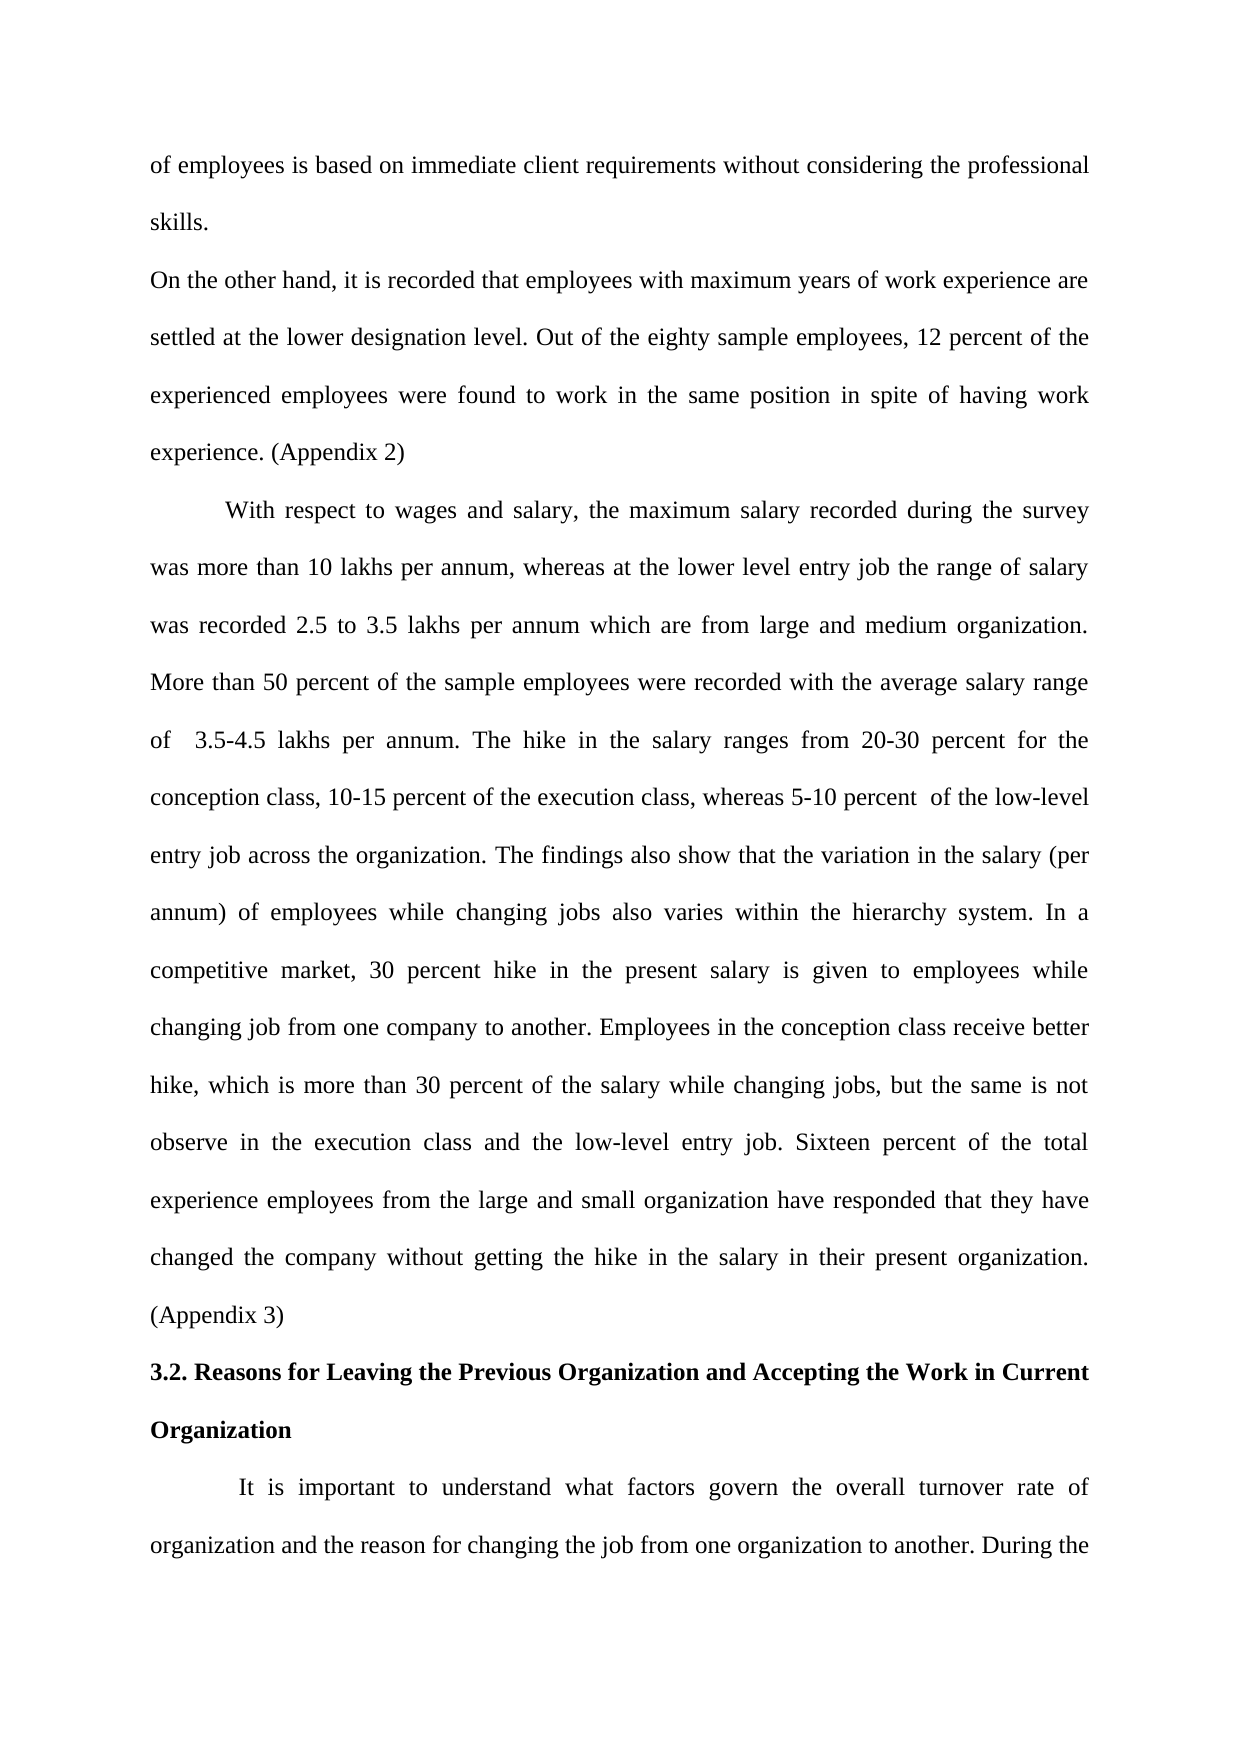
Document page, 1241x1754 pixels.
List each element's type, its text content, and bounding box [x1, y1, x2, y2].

text With respect to wages and salary, the maximum salary recorded during the survey was more than 10 lakhs per annum, whereas at the lower level entry job the range of salary was recorded 2.5 to 3.5 lakhs per annum which are from large and medium organization. More than 50 percent of the sample employees were recorded with the average salary range of 3.5-4.5 lakhs per annum. The hike in the salary ranges from 20-30 percent for the conception class, 10-15 percent of the execution class, whereas 5-10 percent of the low-level entry job across the organization. The findings also show that the variation in the salary (per annum) of employees while changing jobs also varies within the hierarchy system. In a competitive market, 30 percent hike in the present salary is given to employees while changing job from one company to another. Employees in the conception class receive better hike, which is more than 30 percent of the salary while changing jobs, but the same is not observe in the execution class and the low-level entry job. Sixteen percent of the total experience employees from the large and small organization have responded that they have changed the company without getting the hike in the salary in their present organization. (Appendix 3) [150, 495, 1090, 1329]
text 3.2. Reasons for Leaving the Previous Organization and Accepting the Work in Current Organization [150, 1357, 1090, 1444]
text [150, 1472, 1090, 1559]
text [150, 150, 1090, 236]
text On the other hand, it is recorded that employees with maximum years of work experience are settled at the lower designation level. Out of the eighty sample employees, 12 percent of the experienced employees were found to work in the same position in spite of having work experience. (Appendix 2) [150, 265, 1090, 466]
